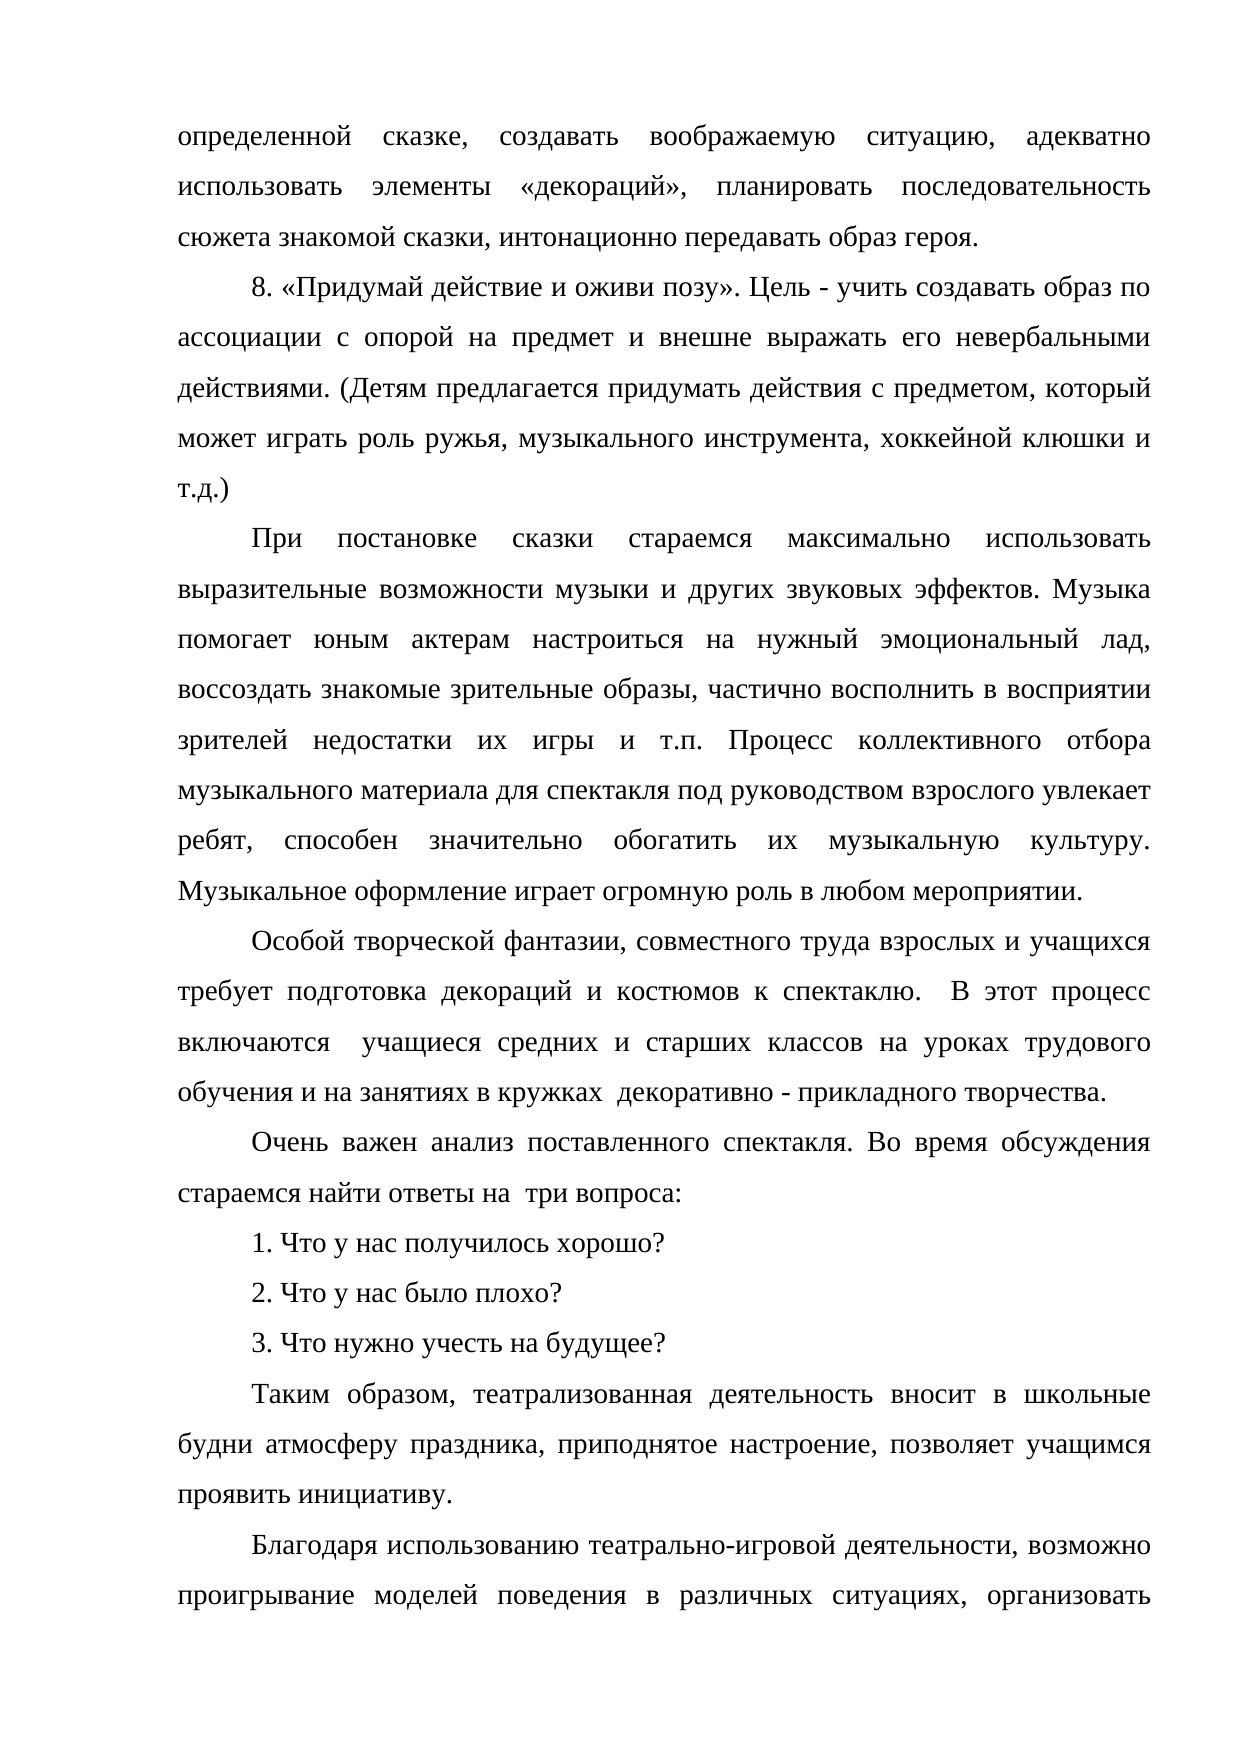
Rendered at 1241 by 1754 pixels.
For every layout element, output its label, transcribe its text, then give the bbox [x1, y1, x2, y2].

text Особой творческой фантазии, совместного труда взрослых и учащихся требует подготовка декораций и костюмов к спектаклю. В этот процесс включаются учащиеся средних и старших классов на уроках трудового обучения и на занятиях в кружках декоративно - прикладного творчества. [177, 923, 1152, 1108]
text 1. Что у нас получилось хорошо? [177, 1225, 1152, 1258]
text Очень важен анализ поставленного спектакля. Во время обсуждения стараемся найти ответы на три вопроса: [177, 1124, 1152, 1208]
text При постановке сказки стараемся максимально использовать выразительные возможности музыки и других звуковых эффектов. Музыка помогает юным актерам настроиться на нужный эмоциональный лад, воссоздать знакомые зрительные образы, частично восполнить в восприятии зрителей недостатки их игры и т.п. Процесс коллективного отбора музыкального материала для спектакля под руководством взрослого увлекает ребят, способен значительно обогатить их музыкальную культуру. Музыкальное оформление играет огромную роль в любом мероприятии. [177, 521, 1152, 906]
text 3. Что нужно учесть на будущее? [177, 1326, 1152, 1359]
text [177, 118, 1152, 252]
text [177, 1527, 1152, 1611]
text 8. «Придумай действие и оживи позу». Цель - учить создавать образ по ассоциации с опорой на предмет и внешне выражать его невербальными действиями. (Детям предлагается придумать действия с предметом, который может играть роль ружья, музыкального инструмента, хоккейной клюшки и т.д.) [177, 269, 1152, 504]
text 2. Что у нас было плохо? [177, 1275, 1152, 1309]
text Таким образом, театрализованная деятельность вносит в школьные будни атмосферу праздника, приподнятое настроение, позволяет учащимся проявить инициативу. [177, 1376, 1152, 1510]
